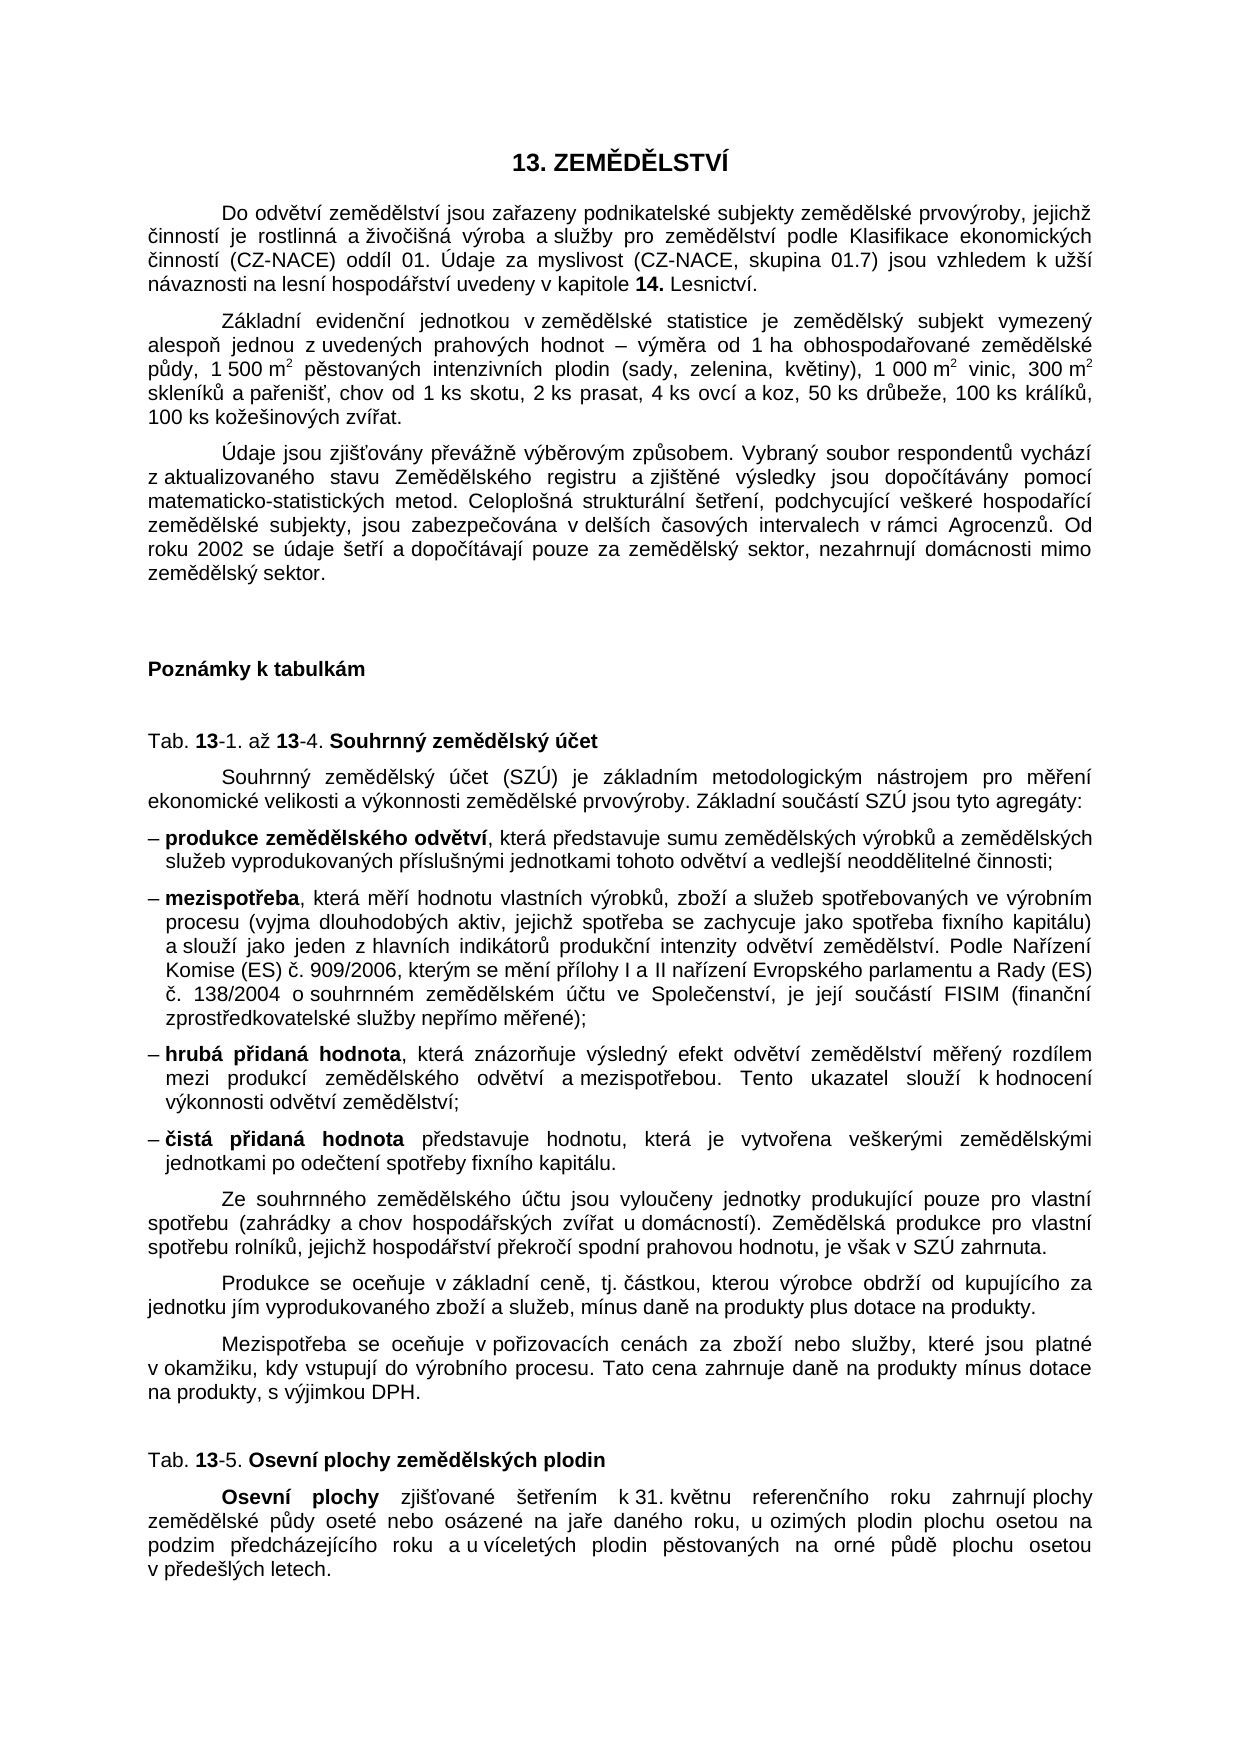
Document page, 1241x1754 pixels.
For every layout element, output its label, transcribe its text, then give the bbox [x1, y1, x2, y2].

text Tab. 13-5. Osevní plochy zemědělských plodin [148, 1448, 1093, 1472]
text Poznámky k tabulkám [148, 657, 1093, 681]
text Údaje jsou zjišťovány převážně výběrovým způsobem. Vybraný soubor respondentů vychází z aktualizovaného stavu Zemědělského registru a zjištěné výsledky jsou dopočítávány pomocí matematicko-statistických metod. Celoplošná strukturální šetření, podchycující veškeré hospodařící zemědělské subjekty, jsou zabezpečována v delších časových intervalech v rámci Agrocenzů. Od roku 2002 se údaje šetří a dopočítávají pouze za zemědělský sektor, nezahrnují domácnosti mimo zemědělský sektor. [148, 441, 1093, 585]
text – hrubá přidaná hodnota, která znázorňuje výsledný efekt odvětví zemědělství měřený rozdílem mezi produkcí zemědělského odvětví a mezispotřebou. Tento ukazatel slouží k hodnocení výkonnosti odvětví zemědělství; [148, 1042, 1093, 1114]
text Ze souhrnného zemědělského účtu jsou vyloučeny jednotky produkující pouze pro vlastní spotřebu (zahrádky a chov hospodářských zvířat u domácností). Zemědělská produkce pro vlastní spotřebu rolníků, jejichž hospodářství překročí spodní prahovou hodnotu, je však v SZÚ zahrnuta. [148, 1187, 1093, 1259]
text Souhrnný zemědělský účet (SZÚ) je základním metodologickým nástrojem pro měření ekonomické velikosti a výkonnosti zemědělské prvovýroby. Základní součástí SZÚ jsou tyto agregáty: [148, 765, 1093, 813]
text Do odvětví zemědělství jsou zařazeny podnikatelské subjekty zemědělské prvovýroby, jejichž činností je rostlinná a živočišná výroba a služby pro zemědělství podle Klasifikace ekonomických činností (CZ-NACE) oddíl 01. Údaje za myslivost (CZ-NACE, skupina 01.7) jsou vzhledem k užší návaznosti na lesní hospodářství uvedeny v kapitole 14. Lesnictví. [148, 200, 1093, 296]
text Základní evidenční jednotkou v zemědělské statistice je zemědělský subjekt vymezený alespoň jednou z uvedených prahových hodnot – výměra od 1 ha obhospodařované zemědělské půdy, 1 500 m2 pěstovaných intenzivních plodin (sady, zelenina, květiny), 1 000 m2 vinic, 300 m2 skleníků a pařenišť, chov od 1 ks skotu, 2 ks prasat, 4 ks ovcí a koz, 50 ks drůbeže, 100 ks králíků, 100 ks kožešinových zvířat. [148, 309, 1093, 428]
text 13. ZEMĚDĚLSTVÍ [148, 148, 1093, 176]
text – mezispotřeba, která měří hodnotu vlastních výrobků, zboží a služeb spotřebovaných ve výrobním procesu (vyjma dlouhodobých aktiv, jejichž spotřeba se zachycuje jako spotřeba fixního kapitálu) a slouží jako jeden z hlavních indikátorů produkční intenzity odvětví zemědělství. Podle Nařízení Komise (ES) č. 909/2006, kterým se mění přílohy I a II nařízení Evropského parlamentu a Rady (ES) č. 138/2004 o souhrnném zemědělském účtu ve Společenství, je její součástí FISIM (finanční zprostředkovatelské služby nepřímo měřené); [148, 886, 1093, 1029]
text – produkce zemědělského odvětví, která představuje sumu zemědělských výrobků a zemědělských služeb vyprodukovaných příslušnými jednotkami tohoto odvětví a vedlejší neoddělitelné činnosti; [148, 825, 1093, 873]
text Produkce se oceňuje v základní ceně, tj. částkou, kterou výrobce obdrží od kupujícího za jednotku jím vyprodukovaného zboží a služeb, mínus daně na produkty plus dotace na produkty. [148, 1271, 1093, 1319]
text Osevní plochy zjišťované šetřením k 31. květnu referenčního roku zahrnují plochy zemědělské půdy oseté nebo osázené na jaře daného roku, u ozimých plodin plochu osetou na podzim předcházejícího roku a u víceletých plodin pěstovaných na orné půdě plochu osetou v předešlých letech. [148, 1485, 1093, 1581]
text – čistá přidaná hodnota představuje hodnotu, která je vytvořena veškerými zemědělskými jednotkami po odečtení spotřeby fixního kapitálu. [148, 1126, 1093, 1174]
text Tab. 13-1. až 13-4. Souhrnný zemědělský účet [148, 728, 1093, 752]
text Mezispotřeba se oceňuje v pořizovacích cenách za zboží nebo služby, které jsou platné v okamžiku, kdy vstupují do výrobního procesu. Tato cena zahrnuje daně na produkty mínus dotace na produkty, s výjimkou DPH. [148, 1332, 1093, 1403]
